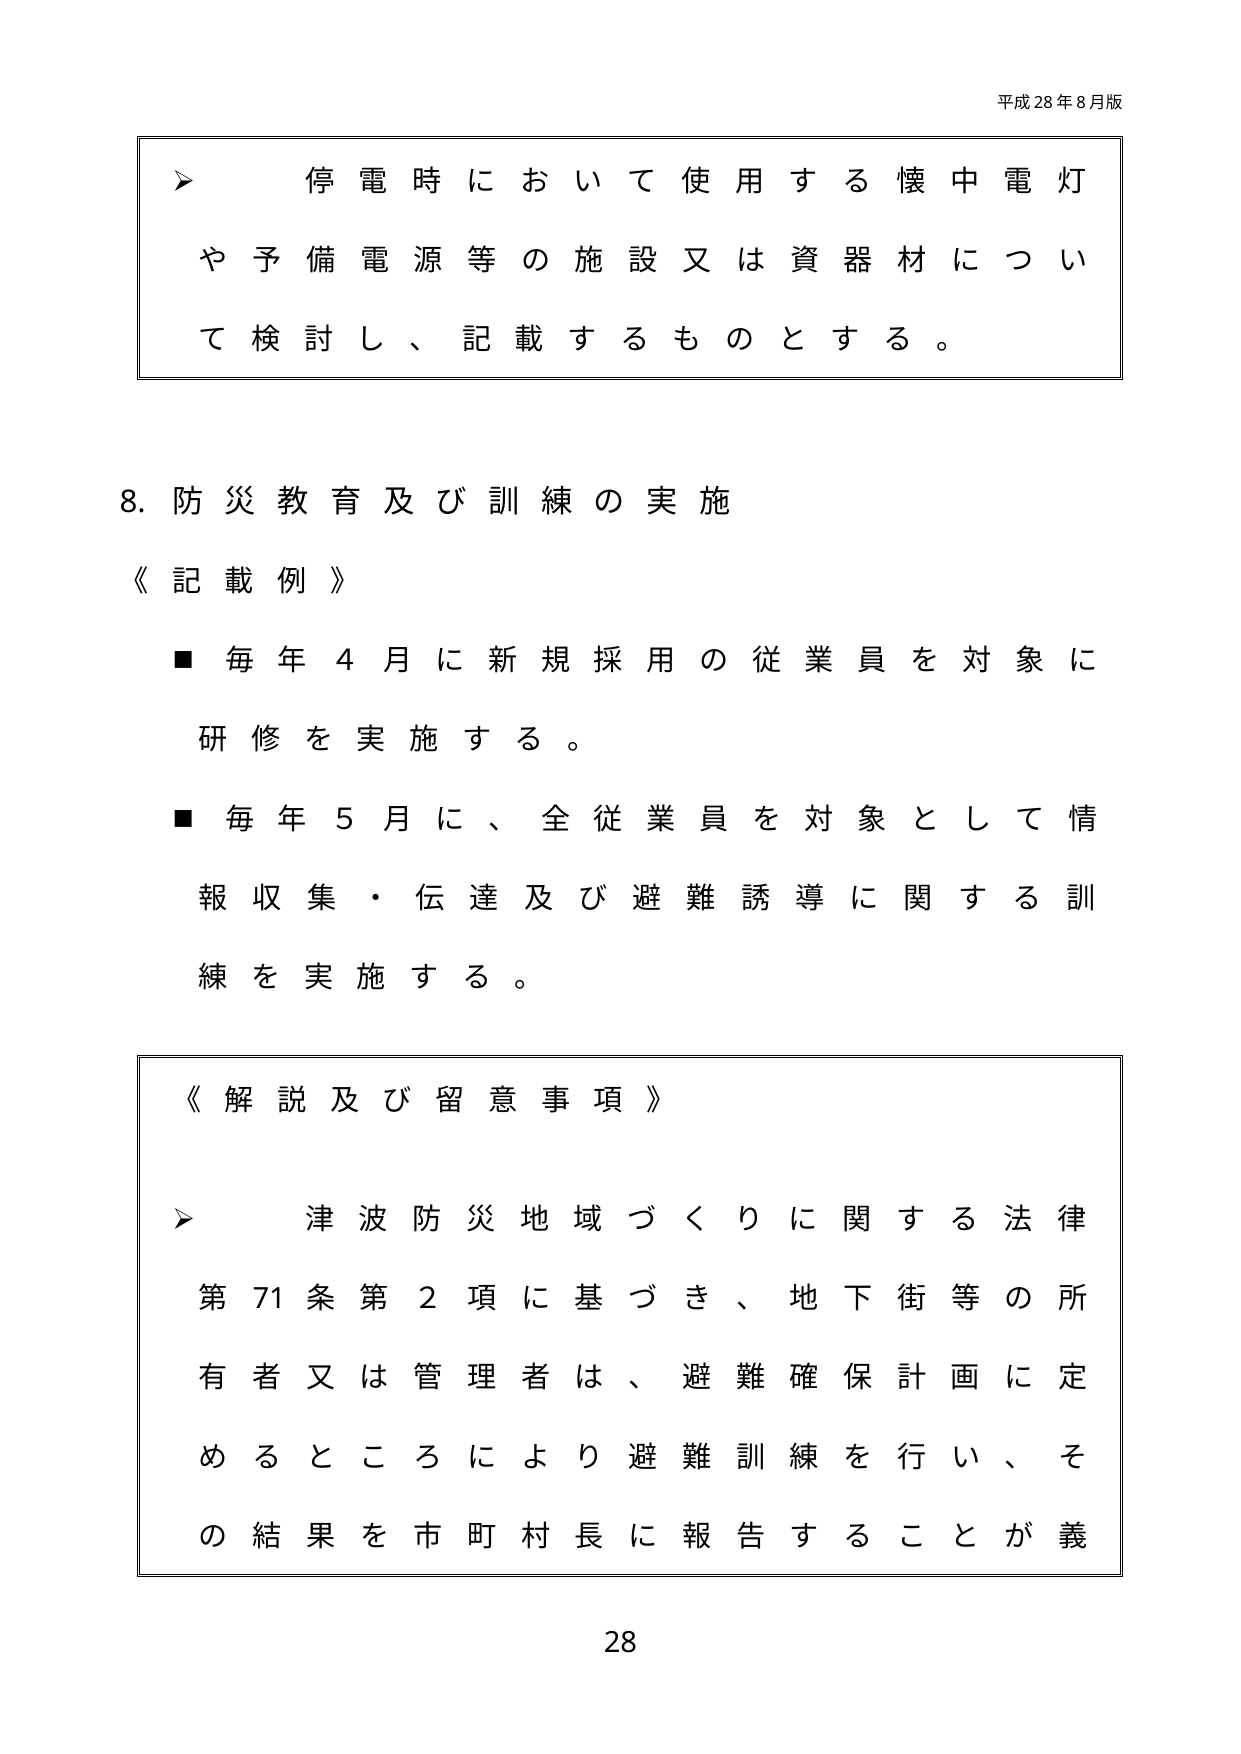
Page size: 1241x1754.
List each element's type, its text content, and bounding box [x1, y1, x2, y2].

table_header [140, 139, 1120, 377]
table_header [140, 1058, 1120, 1574]
list 毎年５月に、全従業員を対象として情報収集・伝達及び避難誘導に関する訓練を実施する。 [146, 777, 1121, 1015]
text 《記載例》 [119, 539, 1121, 618]
list 防災教育及び訓練の実施 [119, 459, 1121, 539]
list 毎年４月に新規採用の従業員を対象に研修を実施する。 [146, 618, 1121, 777]
